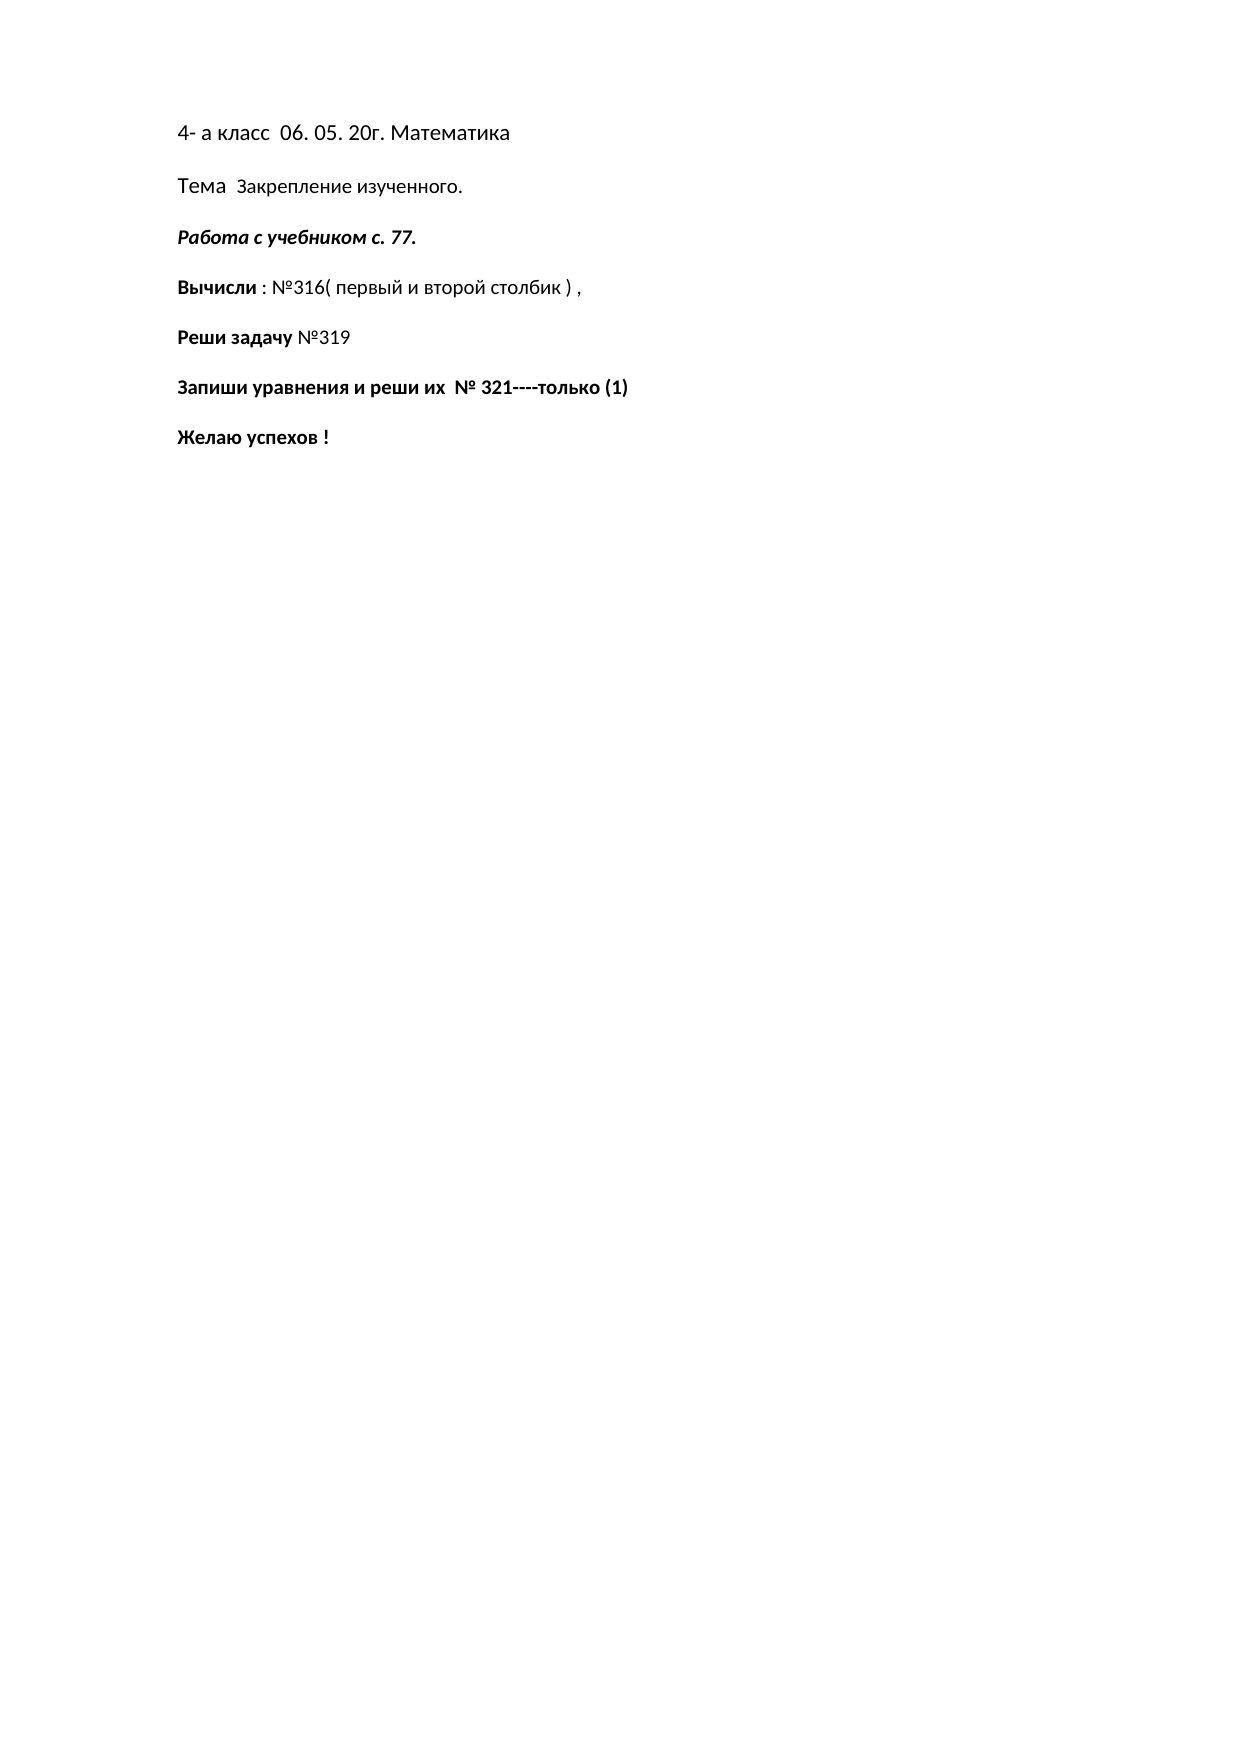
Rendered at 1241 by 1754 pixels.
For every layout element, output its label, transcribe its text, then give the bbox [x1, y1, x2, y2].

text Вычисли : №316( первый и второй столбик ) , [177, 274, 1152, 299]
text Тема Закрепление изученного. [177, 171, 1152, 199]
text Желаю успехов ! [177, 424, 1152, 449]
text Реши задачу №319 [177, 324, 1152, 349]
text Запиши уравнения и реши их № 321----только (1) [177, 374, 1152, 399]
text 4- а класс 06. 05. 20г. Математика [177, 118, 1152, 146]
text Работа с учебником с. 77. [177, 224, 1152, 249]
